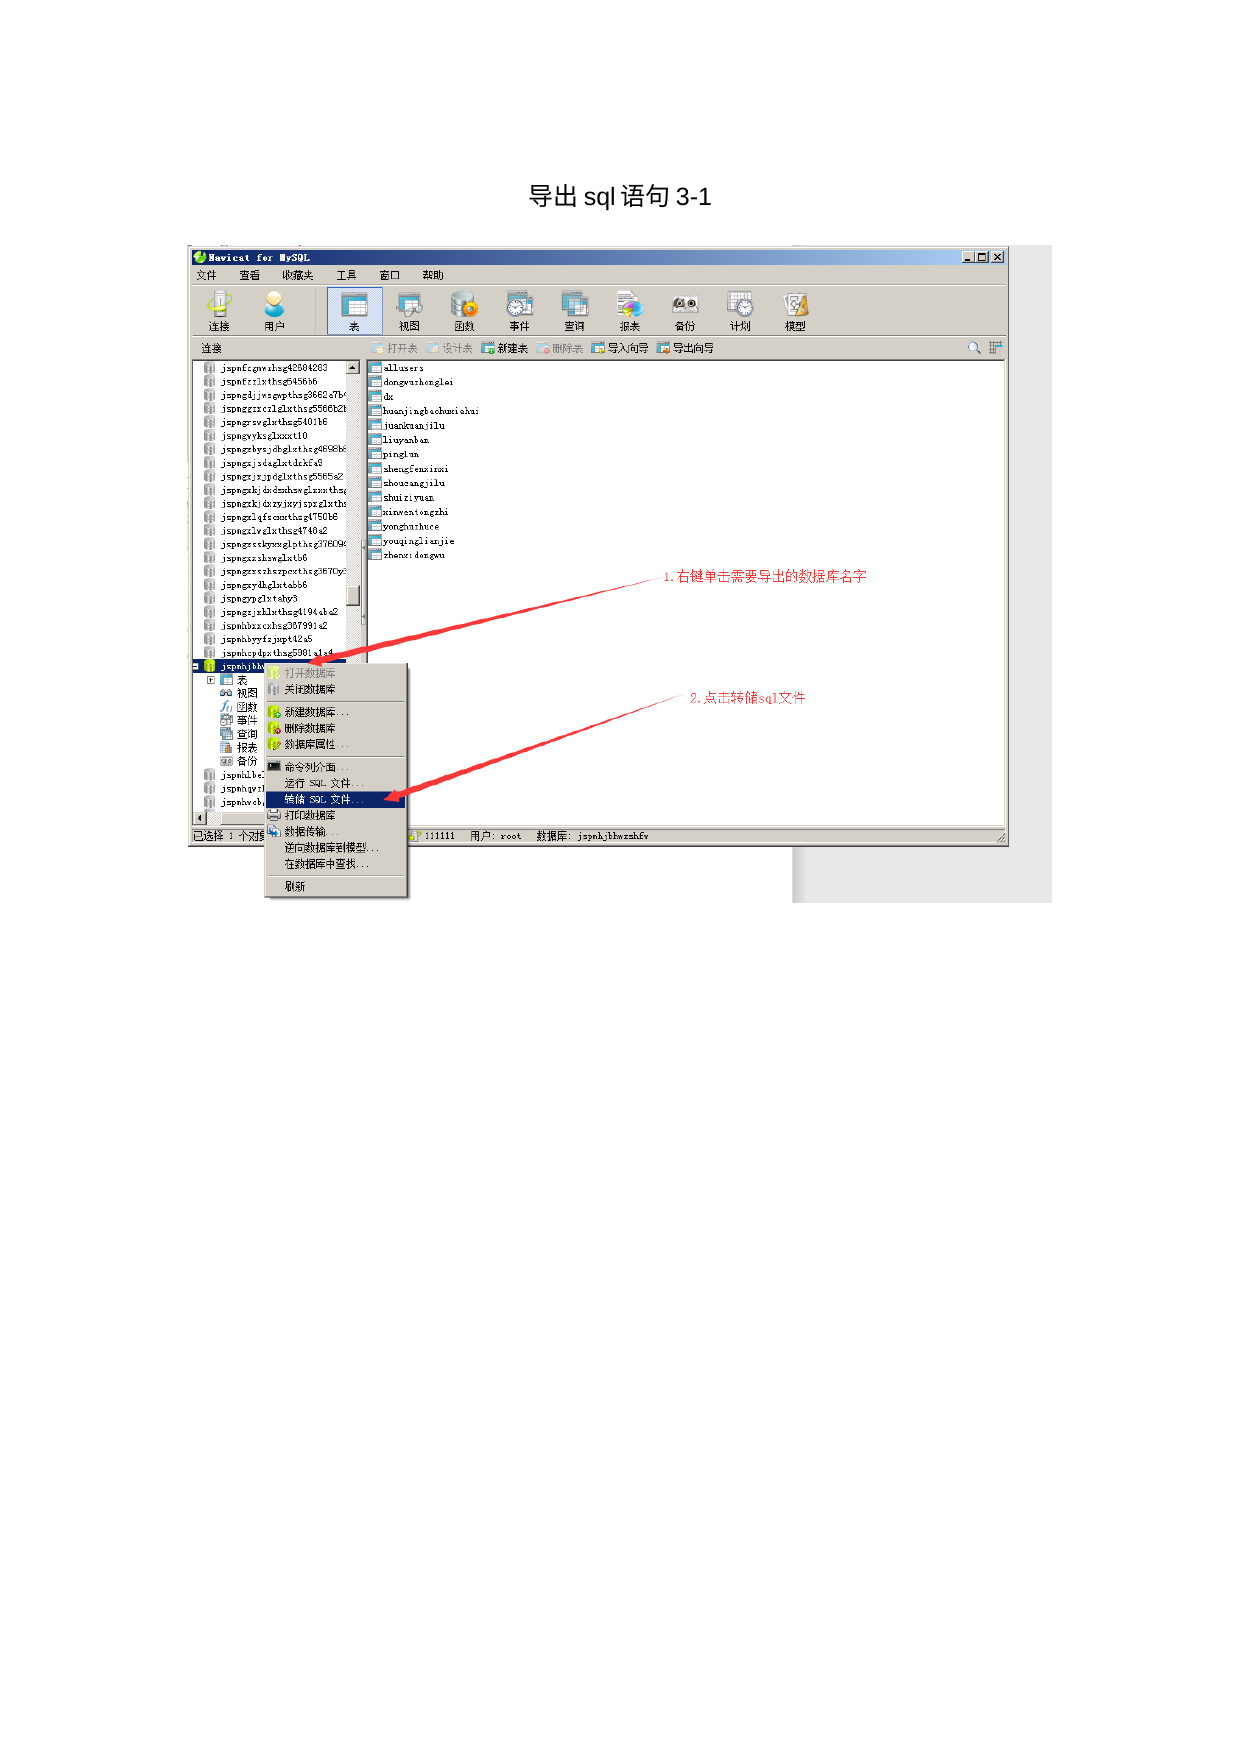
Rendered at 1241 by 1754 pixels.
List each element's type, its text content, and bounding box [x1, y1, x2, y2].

subtitle 导出sql语句3-1 [187, 162, 1053, 227]
picture [187, 245, 1053, 903]
